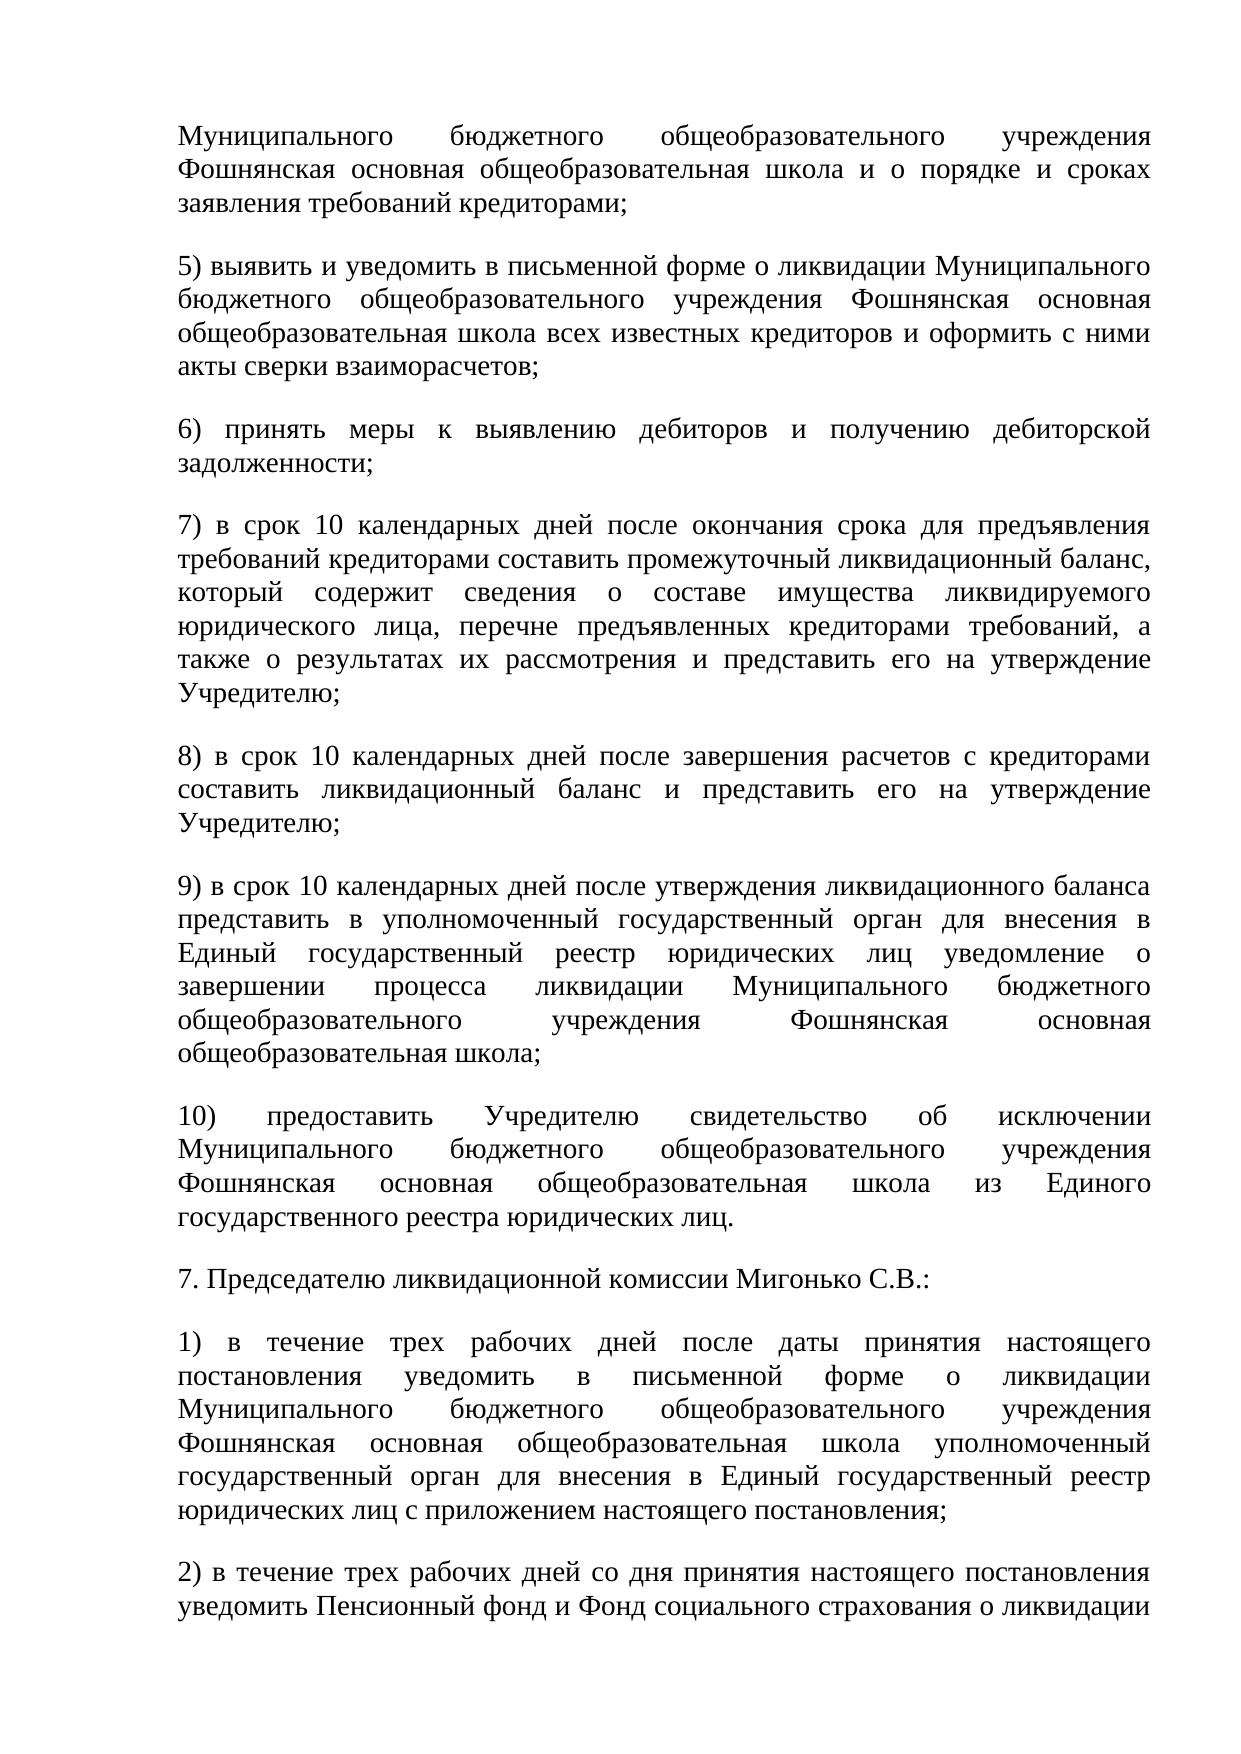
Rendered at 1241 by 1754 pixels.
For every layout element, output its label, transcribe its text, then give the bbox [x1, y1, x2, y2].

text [177, 1554, 1152, 1622]
text 9) в срок 10 календарных дней после утверждения ликвидационного баланса представить в уполномоченный государственный орган для внесения в Единый государственный реестр юридических лиц уведомление о завершении процесса ликвидации Муниципального бюджетного общеобразовательного учреждения Фошнянская основная общеобразовательная школа; [177, 868, 1152, 1069]
text 7. Председателю ликвидационной комиссии Мигонько С.В.: [177, 1261, 1152, 1295]
text 6) принять меры к выявлению дебиторов и получению дебиторской задолженности; [177, 411, 1152, 478]
text 5) выявить и уведомить в письменной форме о ликвидации Муниципального бюджетного общеобразовательного учреждения Фошнянская основная общеобразовательная школа всех известных кредиторов и оформить с ними акты сверки взаиморасчетов; [177, 248, 1152, 382]
text 1) в течение трех рабочих дней после даты принятия настоящего постановления уведомить в письменной форме о ликвидации Муниципального бюджетного общеобразовательного учреждения Фошнянская основная общеобразовательная школа уполномоченный государственный орган для внесения в Единый государственный реестр юридических лиц с приложением настоящего постановления; [177, 1324, 1152, 1525]
text 8) в срок 10 календарных дней после завершения расчетов с кредиторами составить ликвидационный баланс и представить его на утверждение Учредителю; [177, 738, 1152, 838]
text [177, 118, 1152, 219]
text 7) в срок 10 календарных дней после окончания срока для предъявления требований кредиторами составить промежуточный ликвидационный баланс, который содержит сведения о составе имущества ликвидируемого юридического лица, перечне предъявленных кредиторами требований, а также о результатах их рассмотрения и представить его на утверждение Учредителю; [177, 507, 1152, 709]
text 10) предоставить Учредителю свидетельство об исключении Муниципального бюджетного общеобразовательного учреждения Фошнянская основная общеобразовательная школа из Единого государственного реестра юридических лиц. [177, 1098, 1152, 1232]
